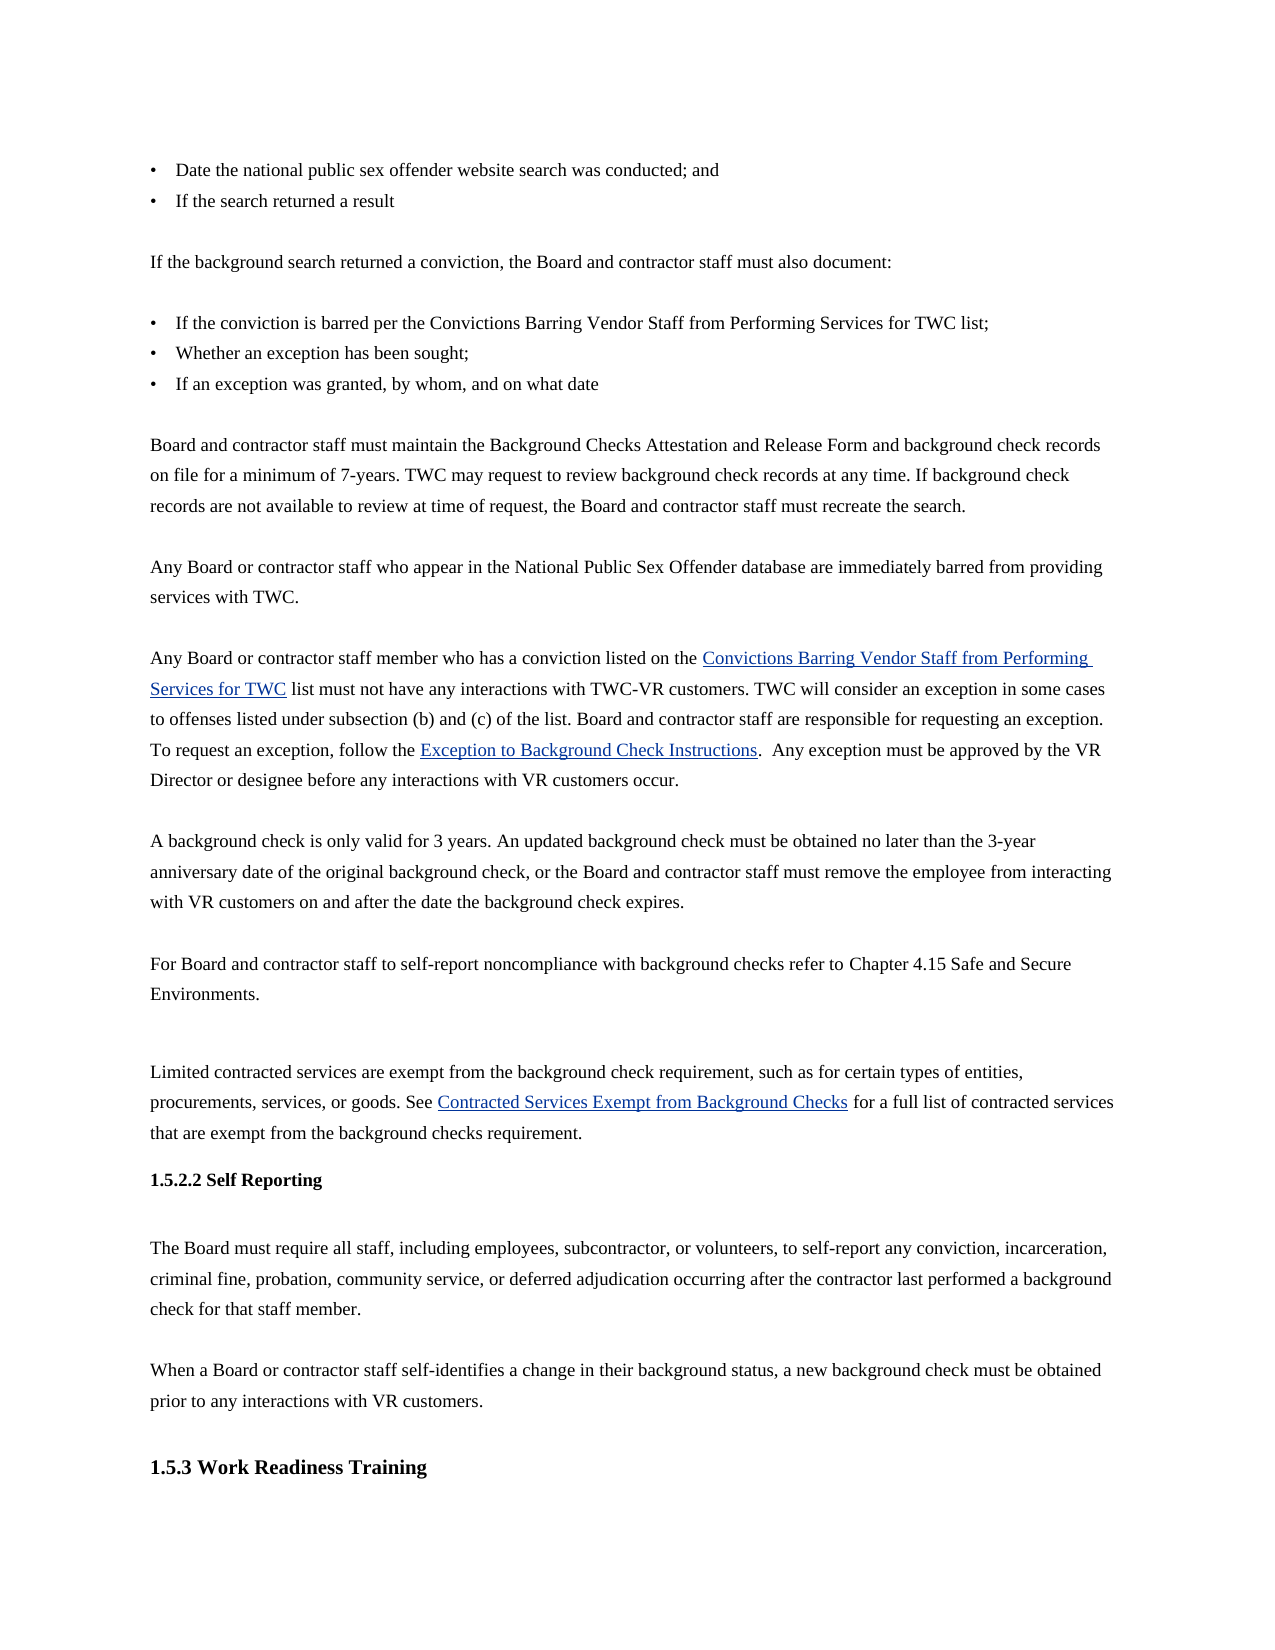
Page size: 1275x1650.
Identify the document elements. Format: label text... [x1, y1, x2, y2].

text Limited contracted services are exempt from the background check requirement, such as for certain types of entities, procurements, services, or goods. See Contracted Services Exempt from Background Checks for a full list of contracted services that are exempt from the background checks requirement. [150, 1021, 1125, 1143]
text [150, 150, 1125, 1004]
text 1.5.2.2 Self Reporting [150, 1160, 1125, 1191]
text The Board must require all staff, including employees, subcontractor, or volunteers, to self-report any conviction, incarceration, criminal fine, probation, community service, or deferred adjudication occurring after the contractor last performed a background check for that staff member. When a Board or contractor staff self-identifies a change in their background status, a new background check must be obtained prior to any interactions with VR customers. [150, 1228, 1125, 1411]
text 1.5.3 Work Readiness Training [150, 1449, 1125, 1479]
